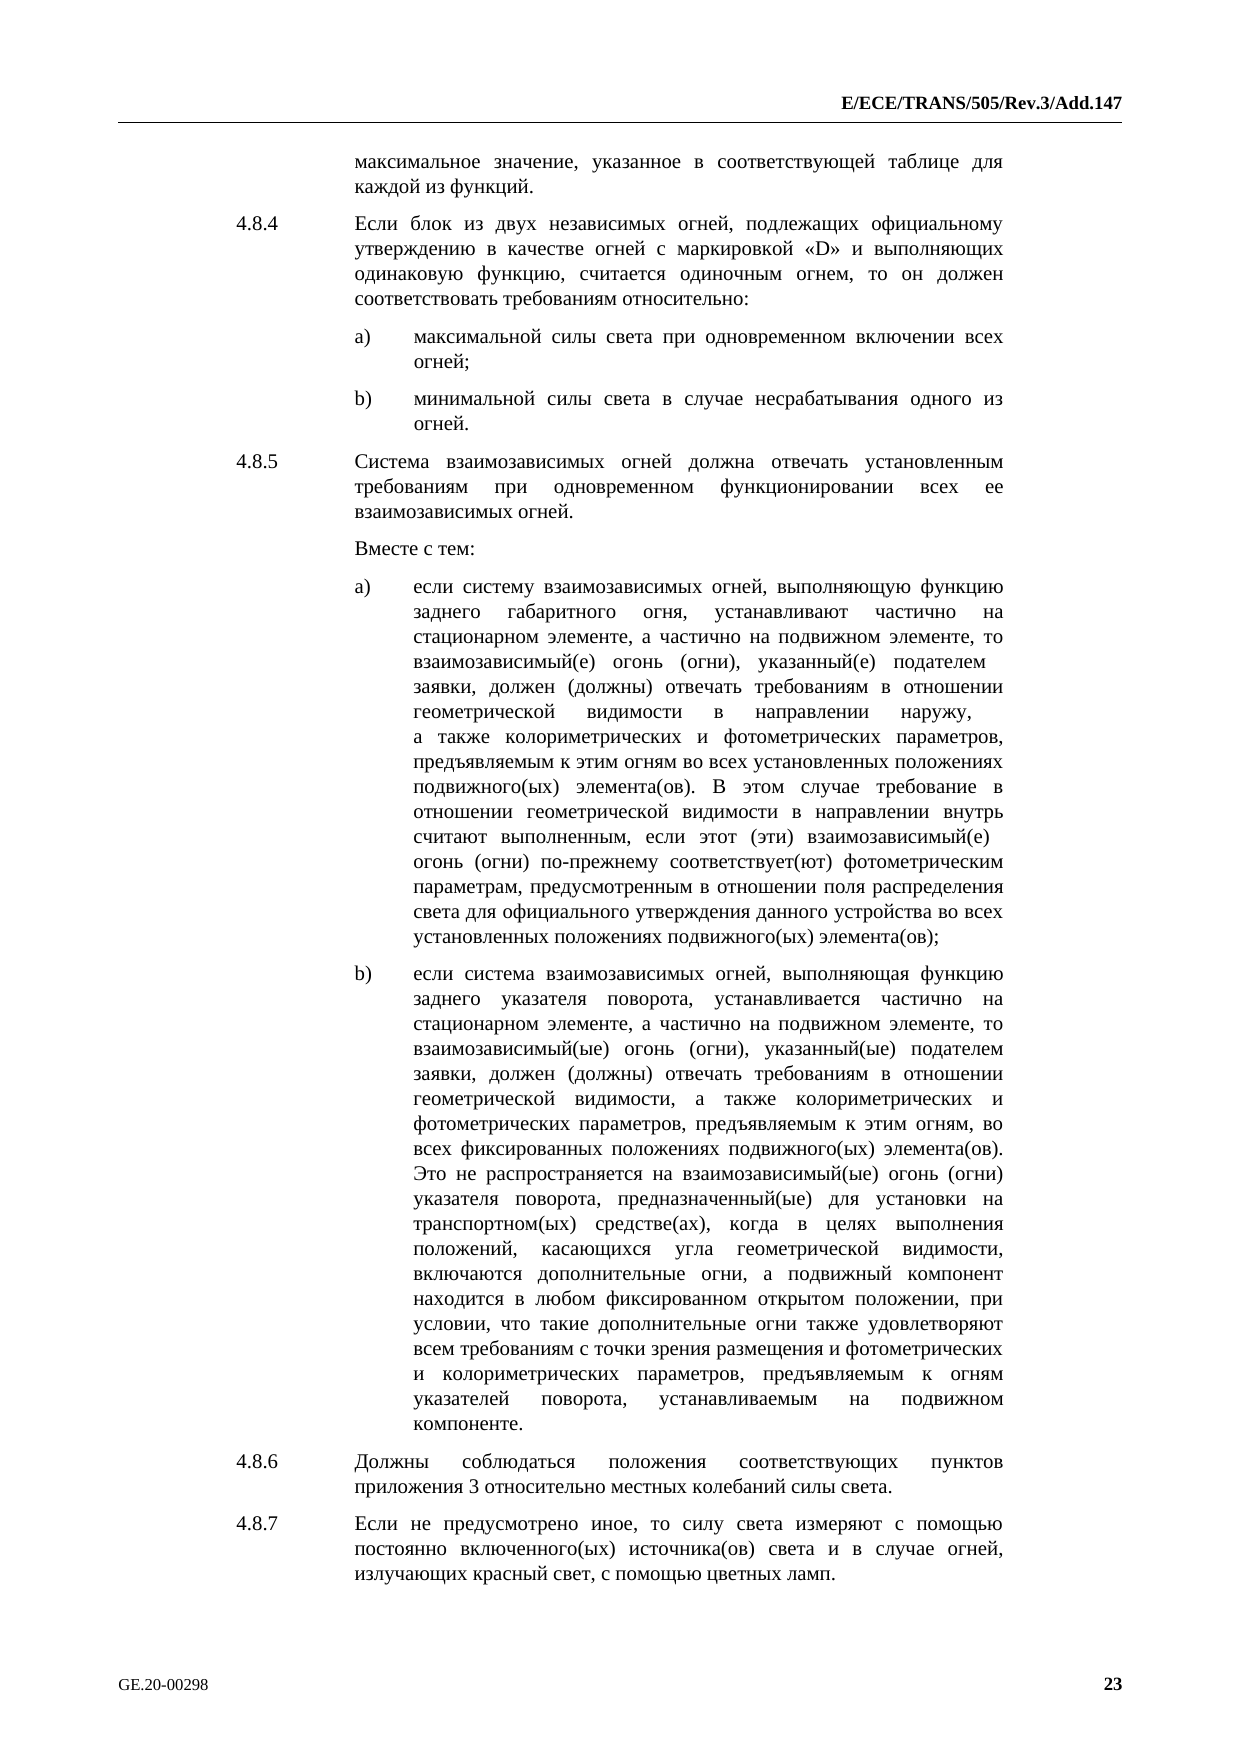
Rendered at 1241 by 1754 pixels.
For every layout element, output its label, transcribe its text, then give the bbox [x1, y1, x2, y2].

text 4.8.6 Должны соблюдаться положения соответствующих пунктов приложения 3 относительно местных колебаний силы света. [236, 1448, 1004, 1498]
text 4.8.7 Если не предусмотрено иное, то силу света измеряют с помощью постоянно включенного(ых) источника(ов) света и в случае огней, излучающих красный свет, с помощью цветных ламп. [236, 1510, 1004, 1585]
text 4.8.4 Если блок из двух независимых огней, подлежащих официальному утверждению в качестве огней с маркировкой «D» и выполняющих одинаковую функцию, считается одиночным огнем, то он должен соответствовать требованиям относительно: [236, 210, 1004, 310]
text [236, 148, 1004, 198]
text b) если система взаимозависимых огней, выполняющая функцию заднего указателя поворота, устанавливается частично на стационарном элементе, а частично на подвижном элементе, то взаимозависимый(ые) огонь (огни), указанный(ые) подателем заявки, должен (должны) отвечать требованиям в отношении геометрической видимости, а также колориметрических и фотометрических параметров, предъявляемым к этим огням, во всех фиксированных положениях подвижного(ых) элемента(ов). Это не распространяется на взаимозависимый(ые) огонь (огни) указателя поворота, предназначенный(ые) для установки на транспортном(ых) средстве(ах), когда в целях выполнения положений, касающихся угла геометрической видимости, включаются дополнительные огни, а подвижный компонент находится в любом фиксированном открытом положении, при условии, что такие дополнительные огни также удовлетворяют всем требованиям с точки зрения размещения и фотометрических и колориметрических параметров, предъявляемым к огням указателей поворота, устанавливаемым на подвижном компоненте. [354, 960, 1004, 1435]
text a) максимальной силы света при одновременном включении всех огней; [354, 323, 1004, 373]
text Вместе с тем: [354, 535, 1004, 560]
text b) минимальной силы света в случае несрабатывания одного из огней. [354, 385, 1004, 435]
text a) если систему взаимозависимых огней, выполняющую функцию заднего габаритного огня, устанавливают частично на стационарном элементе, а частично на подвижном элементе, то взаимозависимый(е) огонь (огни), указанный(е) подателем заявки, должен (должны) отвечать требованиям в отношении геометрической видимости в направлении наружу, а также колориметрических и фотометрических параметров, предъявляемым к этим огням во всех установленных положениях подвижного(ых) элемента(ов). В этом случае требование в отношении геометрической видимости в направлении внутрь считают выполненным, если этот (эти) взаимозависимый(е) огонь (огни) по-прежнему соответствует(ют) фотометрическим параметрам, предусмотренным в отношении поля распределения света для официального утверждения данного устройства во всех установленных положениях подвижного(ых) элемента(ов); [354, 573, 1004, 948]
text 4.8.5 Система взаимозависимых огней должна отвечать установленным требованиям при одновременном функционировании всех ее взаимозависимых огней. [236, 448, 1004, 523]
